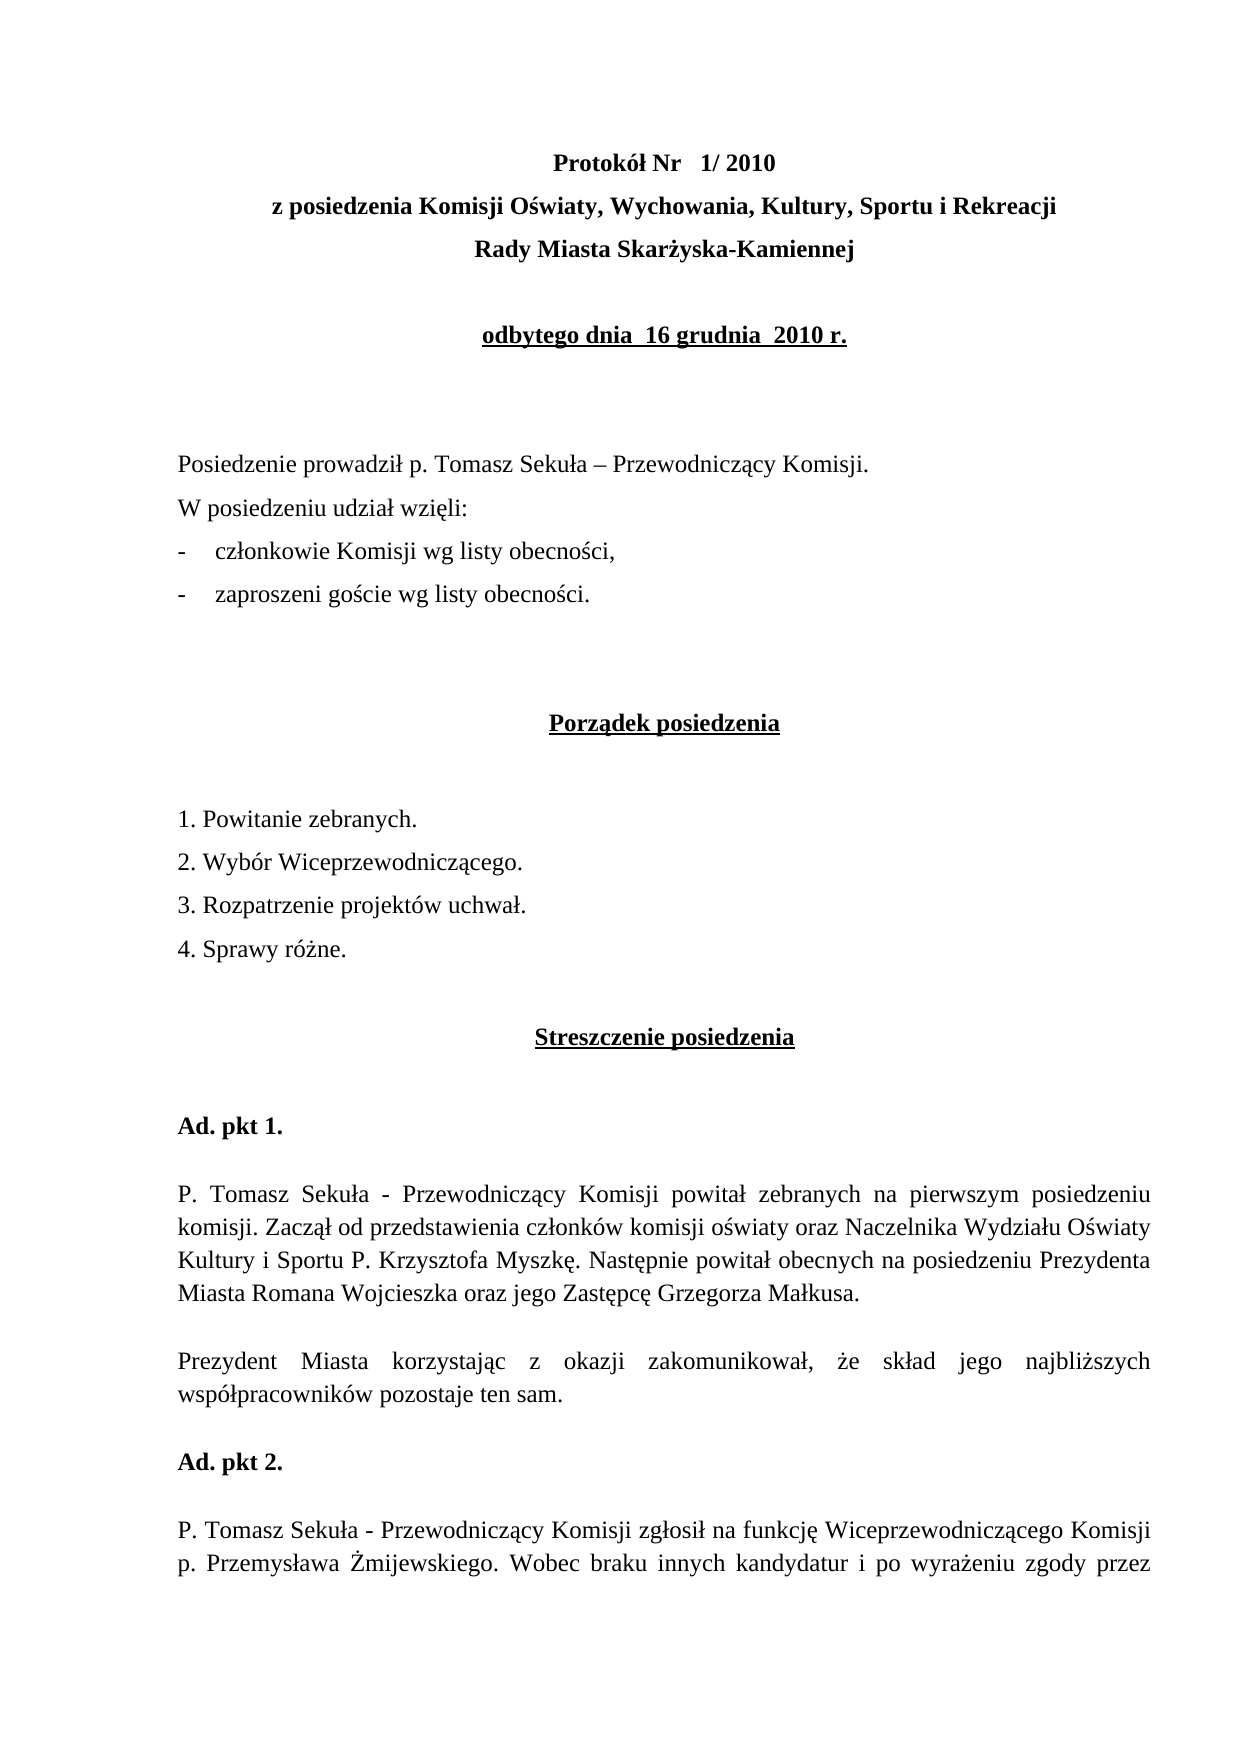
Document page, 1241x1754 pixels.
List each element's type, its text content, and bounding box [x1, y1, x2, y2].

list zaproszeni goście wg listy obecności. [177, 579, 1152, 608]
text z posiedzenia Komisji Oświaty, Wychowania, Kultury, Sportu i Rekreacji [177, 191, 1152, 219]
subtitle Porządek posiedzenia [177, 708, 1152, 737]
text Posiedzenie prowadził p. Tomasz Sekuła – Przewodniczący Komisji. [177, 449, 1152, 478]
text Ad. pkt 2. [177, 1447, 1152, 1476]
text 2. Wybór Wiceprzewodniczącego. [177, 847, 1152, 876]
text P. Tomasz Sekuła - Przewodniczący Komisji powitał zebranych na pierwszym posiedzeniu komisji. Zaczął od przedstawienia członków komisji oświaty oraz Naczelnika Wydziału Oświaty Kultury i Sportu P. Krzysztofa Myszkę. Następnie powitał obecnych na posiedzeniu Prezydenta Miasta Romana Wojcieszka oraz jego Zastępcę Grzegorza Małkusa. [177, 1179, 1152, 1307]
text 3. Rozpatrzenie projektów uchwał. [177, 891, 1152, 919]
list członkowie Komisji wg listy obecności, [177, 536, 1152, 564]
text odbytego dnia 16 grudnia 2010 r. [177, 320, 1152, 349]
text W posiedzeniu udział wzięli: [177, 493, 1152, 521]
text Ad. pkt 1. [177, 1111, 1152, 1140]
text 4. Sprawy różne. [177, 934, 1152, 962]
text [177, 1516, 1152, 1577]
text Streszczenie posiedzenia [177, 1022, 1152, 1051]
text Prezydent Miasta korzystając z okazji zakomunikował, że skład jego najbliższych współpracowników pozostaje ten sam. [177, 1346, 1152, 1408]
text 1. Powitanie zebranych. [177, 804, 1152, 833]
text Rady Miasta Skarżyska-Kamiennej [177, 234, 1152, 263]
title Protokół Nr 1/ 2010 [177, 148, 1152, 176]
